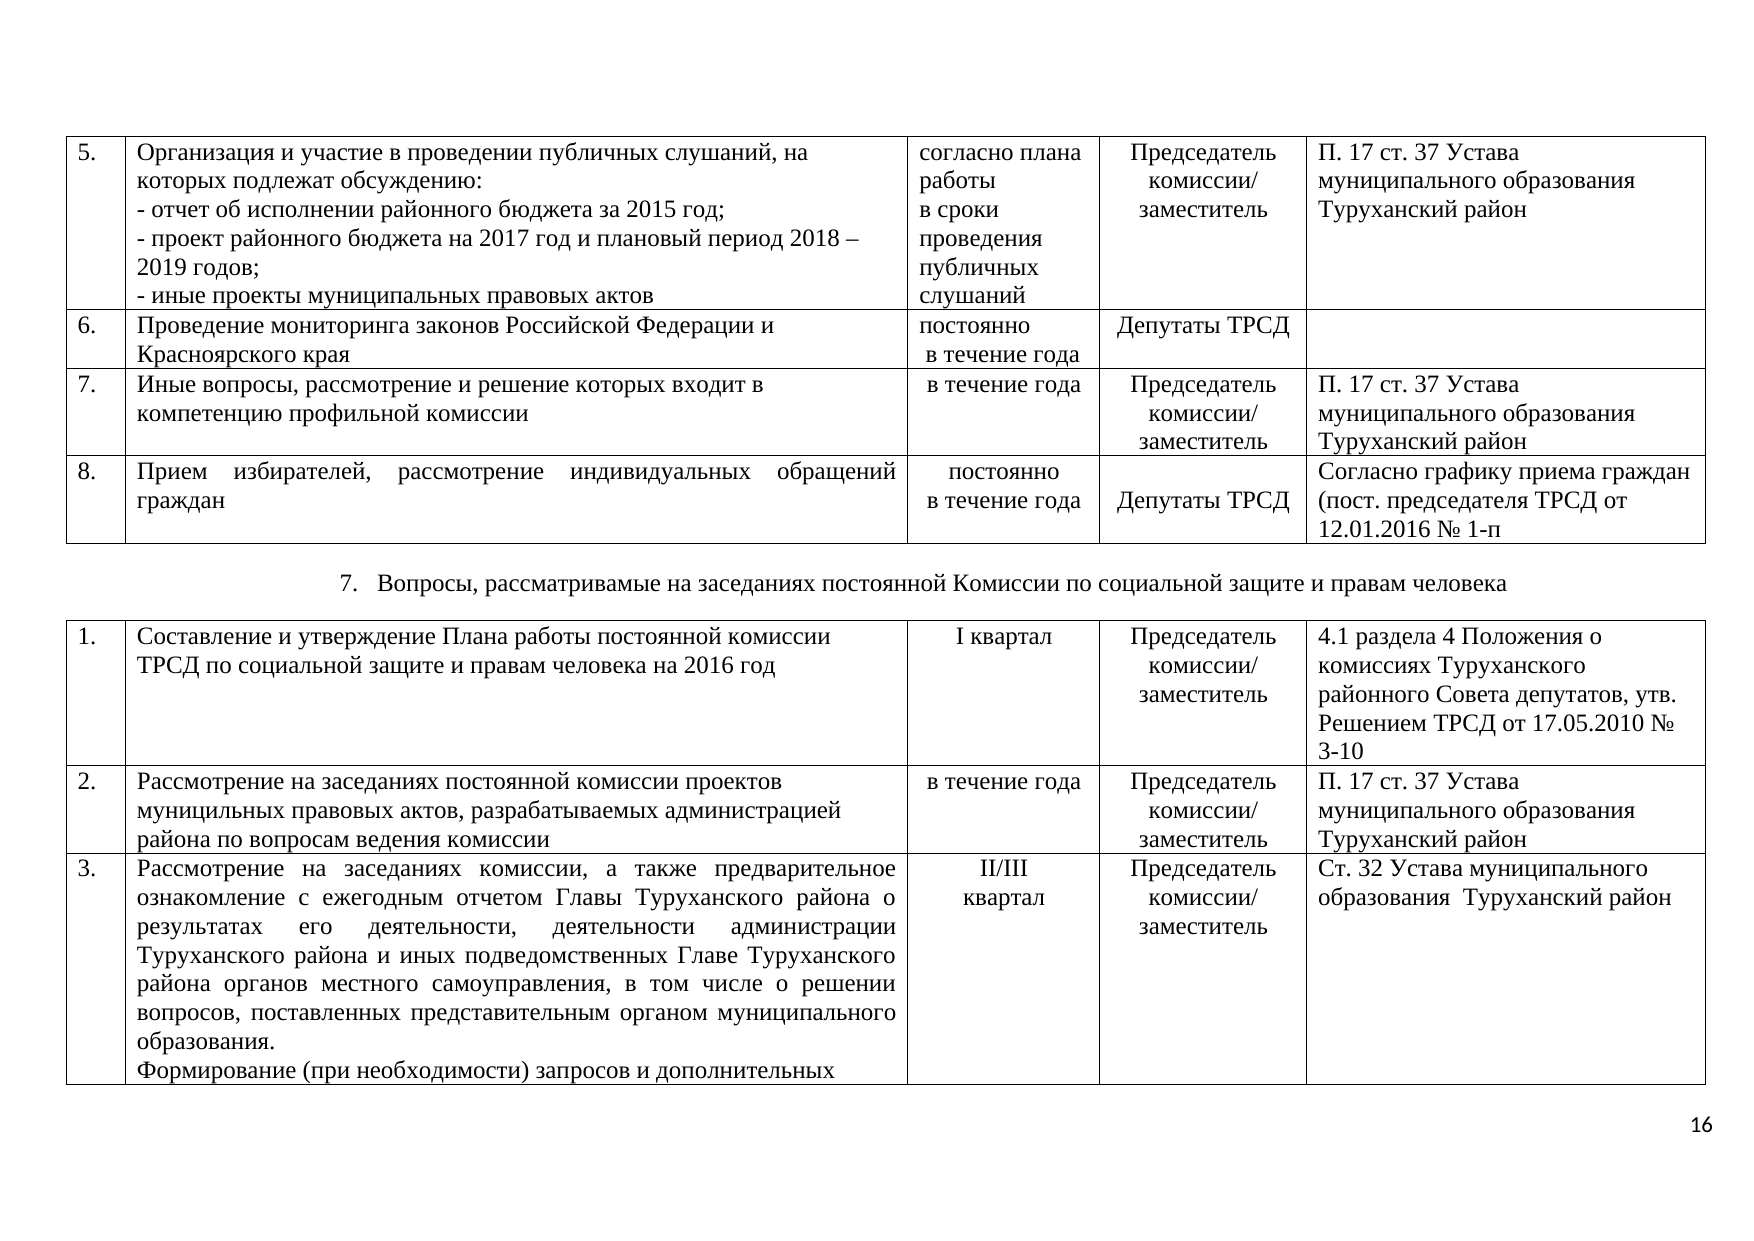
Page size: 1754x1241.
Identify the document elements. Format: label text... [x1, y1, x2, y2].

table_cell 5. [67, 137, 125, 309]
table_cell [1307, 310, 1705, 368]
table_header Составление и утверждение Плана работы постоянной комиссии ТРСД по социальной защите и правам человека на 2016 год [126, 621, 907, 765]
table_header 4.1 раздела 4 Положения о комиссиях Туруханского районного Совета депутатов, утв. Решением ТРСД от 17.05.2010 № 3-10 [1307, 621, 1705, 765]
table_cell 2. [67, 766, 125, 852]
table_cell П. 17 ст. 37 Устава муниципального образования Туруханский район [1307, 369, 1705, 455]
table_cell 8. [67, 456, 125, 542]
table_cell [1307, 137, 1705, 309]
table_cell постоянно в течение года [908, 310, 1099, 368]
table_cell Прием избирателей, рассмотрение индивидуальных обращений граждан [126, 456, 907, 542]
table_cell в течение года [908, 369, 1099, 455]
table_header Председатель комиссии/ заместитель [1100, 621, 1306, 765]
table_cell согласно плана работы в сроки проведения публичных слушаний [908, 137, 1099, 309]
table_cell 6. [67, 310, 125, 368]
table_cell Организация и участие в проведении публичных слушаний, на которых подлежат обсуждению: - отчет об исполнении районного бюджета за 2015 год; - проект районного бюджета на 2017 год и плановый период 2018 – 2019 годов; - иные проекты муниципальных правовых актов [126, 137, 907, 309]
table_cell II/III квартал [908, 854, 1099, 1083]
table_cell Иные вопросы, рассмотрение и решение которых входит в компетенцию профильной комиссии [126, 369, 907, 455]
table_header I квартал [908, 621, 1099, 765]
table_cell Председатель комиссии/ заместитель [1100, 369, 1306, 455]
table_cell 3. [67, 854, 125, 1083]
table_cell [1100, 137, 1306, 309]
table_cell Согласно графику приема граждан (пост. председателя ТРСД от 12.01.2016 № 1-п [1307, 456, 1705, 542]
table_header 1. [67, 621, 125, 765]
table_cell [1307, 854, 1705, 1083]
table_cell в течение года [908, 766, 1099, 852]
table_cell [126, 854, 907, 1083]
table_cell Проведение мониторинга законов Российской Федерации и Красноярского края [126, 310, 907, 368]
list Вопросы, рассматривамые на заседаниях постоянной Комиссии по социальной защите и правам человека [134, 568, 1713, 596]
table_cell Председатель комиссии/ заместитель [1100, 766, 1306, 852]
table_cell постоянно в течение года [908, 456, 1099, 542]
table_cell Рассмотрение на заседаниях постоянной комиссии проектов муницильных правовых актов, разрабатываемых администрацией района по вопросам ведения комиссии [126, 766, 907, 852]
table_cell П. 17 ст. 37 Устава муниципального образования Туруханский район [1307, 766, 1705, 852]
table_cell Депутаты ТРСД [1100, 310, 1306, 368]
table_cell 7. [67, 369, 125, 455]
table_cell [1100, 854, 1306, 1083]
table_cell Депутаты ТРСД [1100, 456, 1306, 542]
